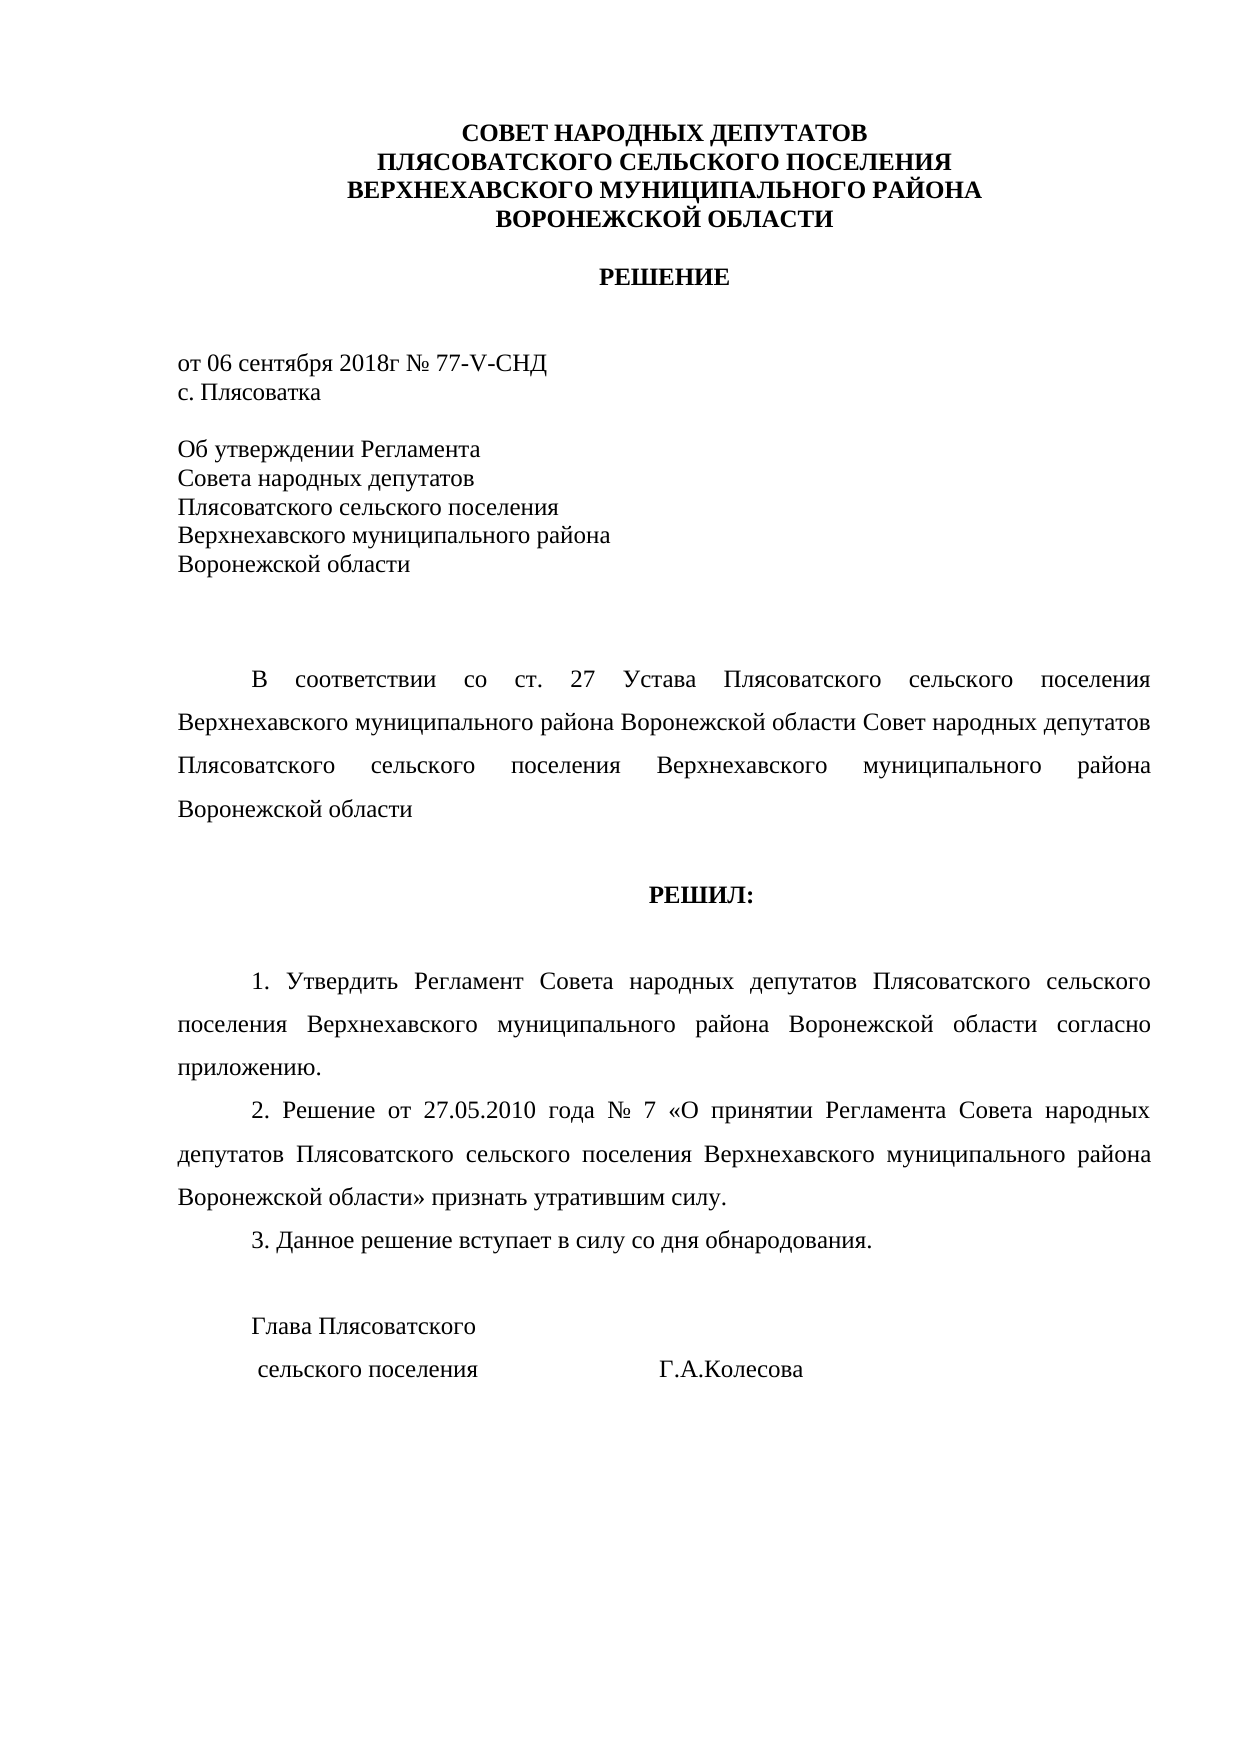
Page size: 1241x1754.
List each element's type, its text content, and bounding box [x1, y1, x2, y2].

text 3. Данное решение вступает в силу со дня обнародования. [177, 1225, 1152, 1254]
text Об утверждении Регламента [177, 434, 1152, 463]
text ПЛЯСОВАТСКОГО СЕЛЬСКОГО ПОСЕЛЕНИЯ [177, 147, 1152, 176]
text РЕШИЛ: [177, 880, 1152, 909]
text РЕШЕНИЕ [177, 262, 1152, 291]
text В соответствии со ст. 27 Устава Плясоватского сельского поселения Верхнехавского муниципального района Воронежской области Совет народных депутатов Плясоватского сельского поселения Верхнехавского муниципального района Воронежской области [177, 664, 1152, 822]
text Воронежской области [177, 549, 1152, 578]
text сельского поселения Г.А.Колесова [177, 1354, 1152, 1383]
text с. Плясоватка [177, 377, 1152, 406]
text от 06 сентября 2018г № 77-V-СНД [177, 348, 1152, 377]
text 1. Утвердить Регламент Совета народных депутатов Плясоватского сельского поселения Верхнехавского муниципального района Воронежской области согласно приложению. [177, 966, 1152, 1081]
text ВОРОНЕЖСКОЙ ОБЛАСТИ [177, 204, 1152, 233]
text Плясоватского сельского поселения [177, 492, 1152, 521]
text СОВЕТ НАРОДНЫХ ДЕПУТАТОВ [177, 118, 1152, 147]
text Верхнехавского муниципального района [177, 521, 1152, 549]
text ВЕРХНЕХАВСКОГО МУНИЦИПАЛЬНОГО РАЙОНА [177, 176, 1152, 204]
text Глава Плясоватского [177, 1311, 1152, 1340]
text Совета народных депутатов [177, 463, 1152, 492]
text 2. Решение от 27.05.2010 года № 7 «О принятии Регламента Совета народных депутатов Плясоватского сельского поселения Верхнехавского муниципального района Воронежской области» признать утратившим силу. [177, 1096, 1152, 1211]
